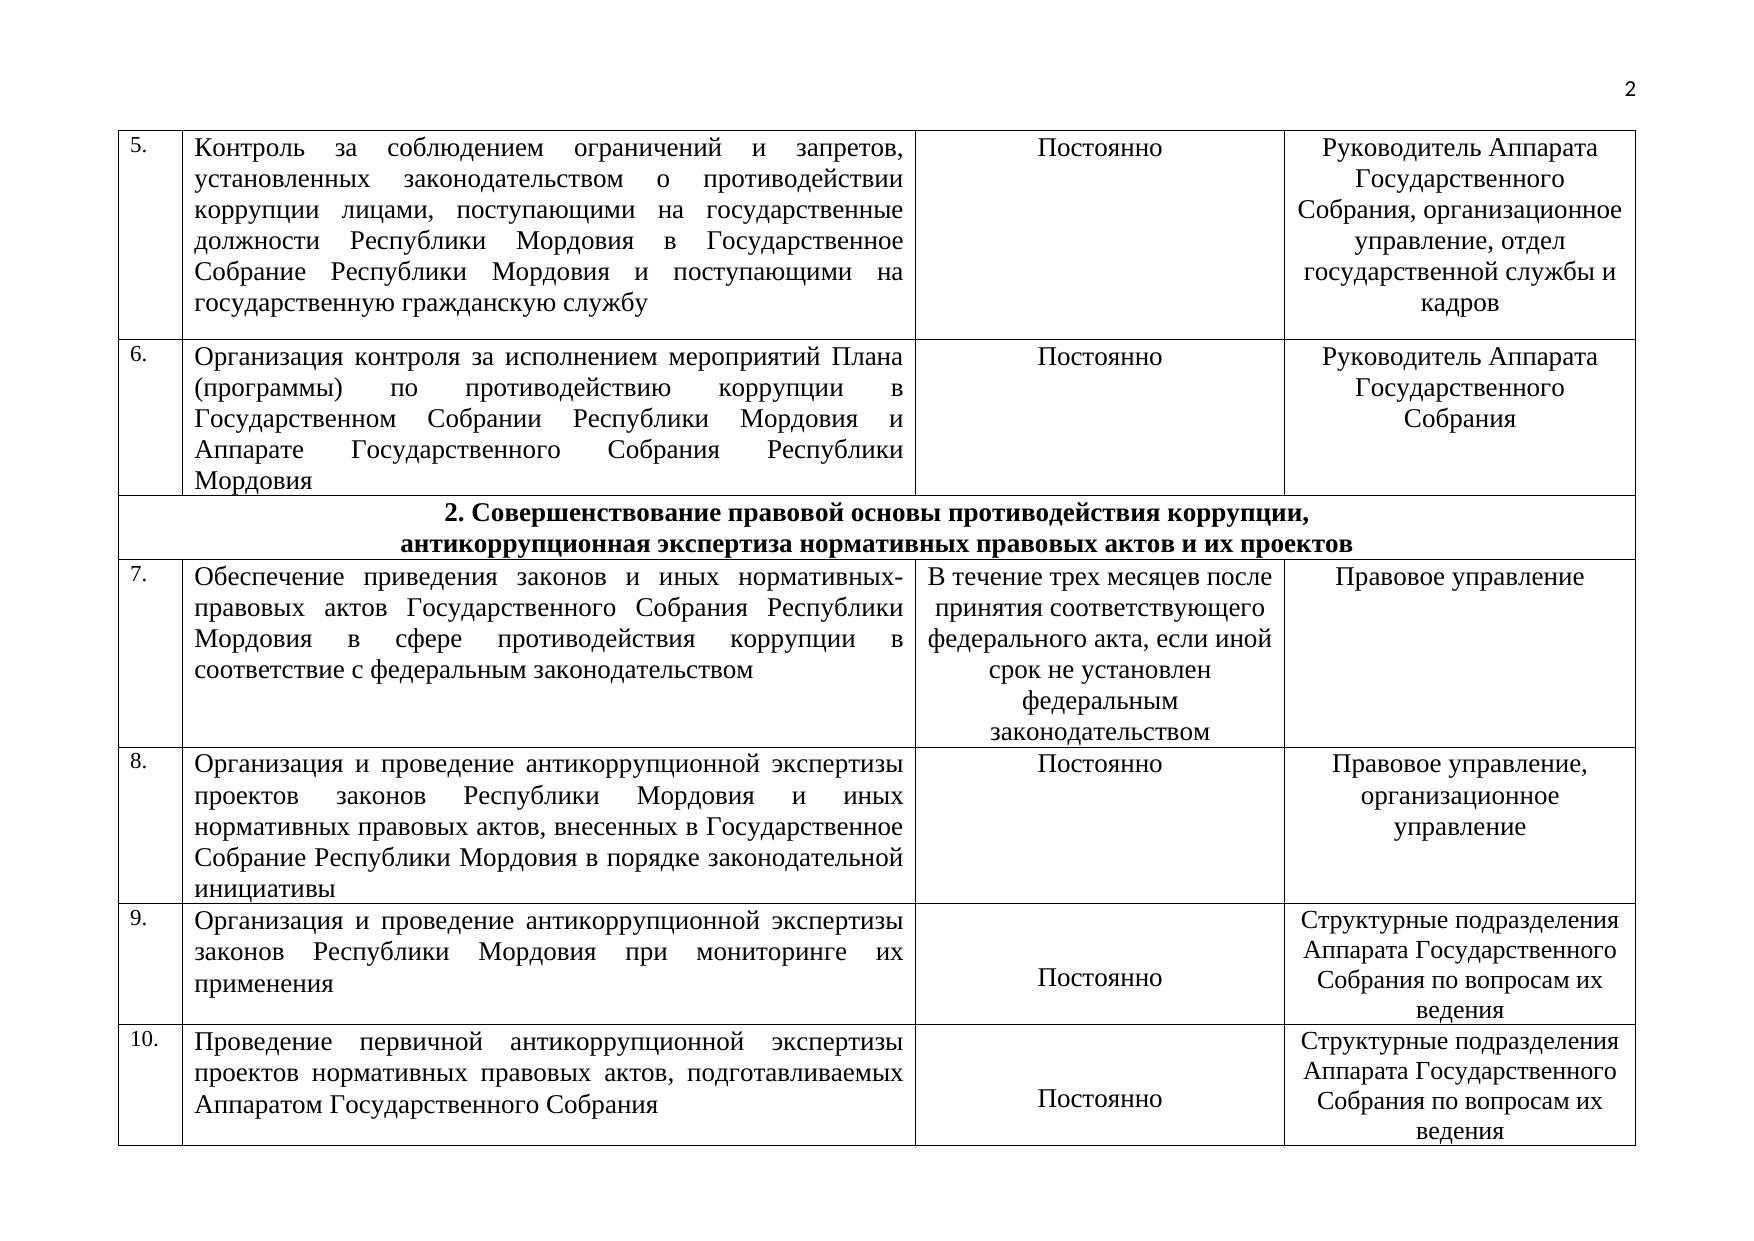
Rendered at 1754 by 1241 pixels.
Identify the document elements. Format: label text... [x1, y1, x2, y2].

table_cell 10. [119, 1025, 182, 1145]
table_cell Проведение первичной антикоррупционной экспертизы проектов нормативных правовых актов, подготавливаемых Аппаратом Государственного Собрания [183, 1025, 915, 1145]
table_cell Постоянно [916, 904, 1284, 1024]
table_cell 7. [119, 560, 182, 747]
table_cell 2. Совершенствование правовой основы противодействия коррупции, антикоррупционная экспертиза нормативных правовых актов и их проектов [119, 496, 1635, 559]
table_cell Постоянно [916, 1025, 1284, 1145]
table_cell Постоянно [916, 748, 1284, 903]
table_cell Руководитель Аппарата Государственного Собрания [1285, 340, 1635, 495]
table_cell Руководитель Аппарата Государственного Собрания, организационное управление, отдел государственной службы и кадров [1285, 131, 1635, 338]
table_cell Обеспечение приведения законов и иных нормативных-правовых актов Государственного Собрания Республики Мордовия в сфере противодействия коррупции в соответствие с федеральным законодательством [183, 560, 915, 747]
table_cell Организация и проведение антикоррупционной экспертизы законов Республики Мордовия при мониторинге их применения [183, 904, 915, 1024]
table_cell 5. [119, 131, 182, 338]
table_cell 6. [119, 340, 182, 495]
table_cell 8. [119, 748, 182, 903]
table_cell 9. [119, 904, 182, 1024]
table_cell Постоянно [916, 340, 1284, 495]
table_cell Организация и проведение антикоррупционной экспертизы проектов законов Республики Мордовия и иных нормативных правовых актов, внесенных в Государственное Собрание Республики Мордовия в порядке законодательной инициативы [183, 748, 915, 903]
table_cell Постоянно [916, 131, 1284, 338]
table_cell Структурные подразделения Аппарата Государственного Собрания по вопросам их ведения [1285, 1025, 1635, 1145]
table_cell В течение трех месяцев после принятия соответствующего федерального акта, если иной срок не установлен федеральным законодательством [916, 560, 1284, 747]
table_cell Правовое управление [1285, 560, 1635, 747]
table_cell Контроль за соблюдением ограничений и запретов, установленных законодательством о противодействии коррупции лицами, поступающими на государственные должности Республики Мордовия в Государственное Собрание Республики Мордовия и поступающими на государственную гражданскую службу [183, 131, 915, 338]
table_cell Структурные подразделения Аппарата Государственного Собрания по вопросам их ведения [1285, 904, 1635, 1024]
table_cell Организация контроля за исполнением мероприятий Плана (программы) по противодействию коррупции в Государственном Собрании Республики Мордовия и Аппарате Государственного Собрания Республики Мордовия [183, 340, 915, 495]
table_cell Правовое управление, организационное управление [1285, 748, 1635, 903]
